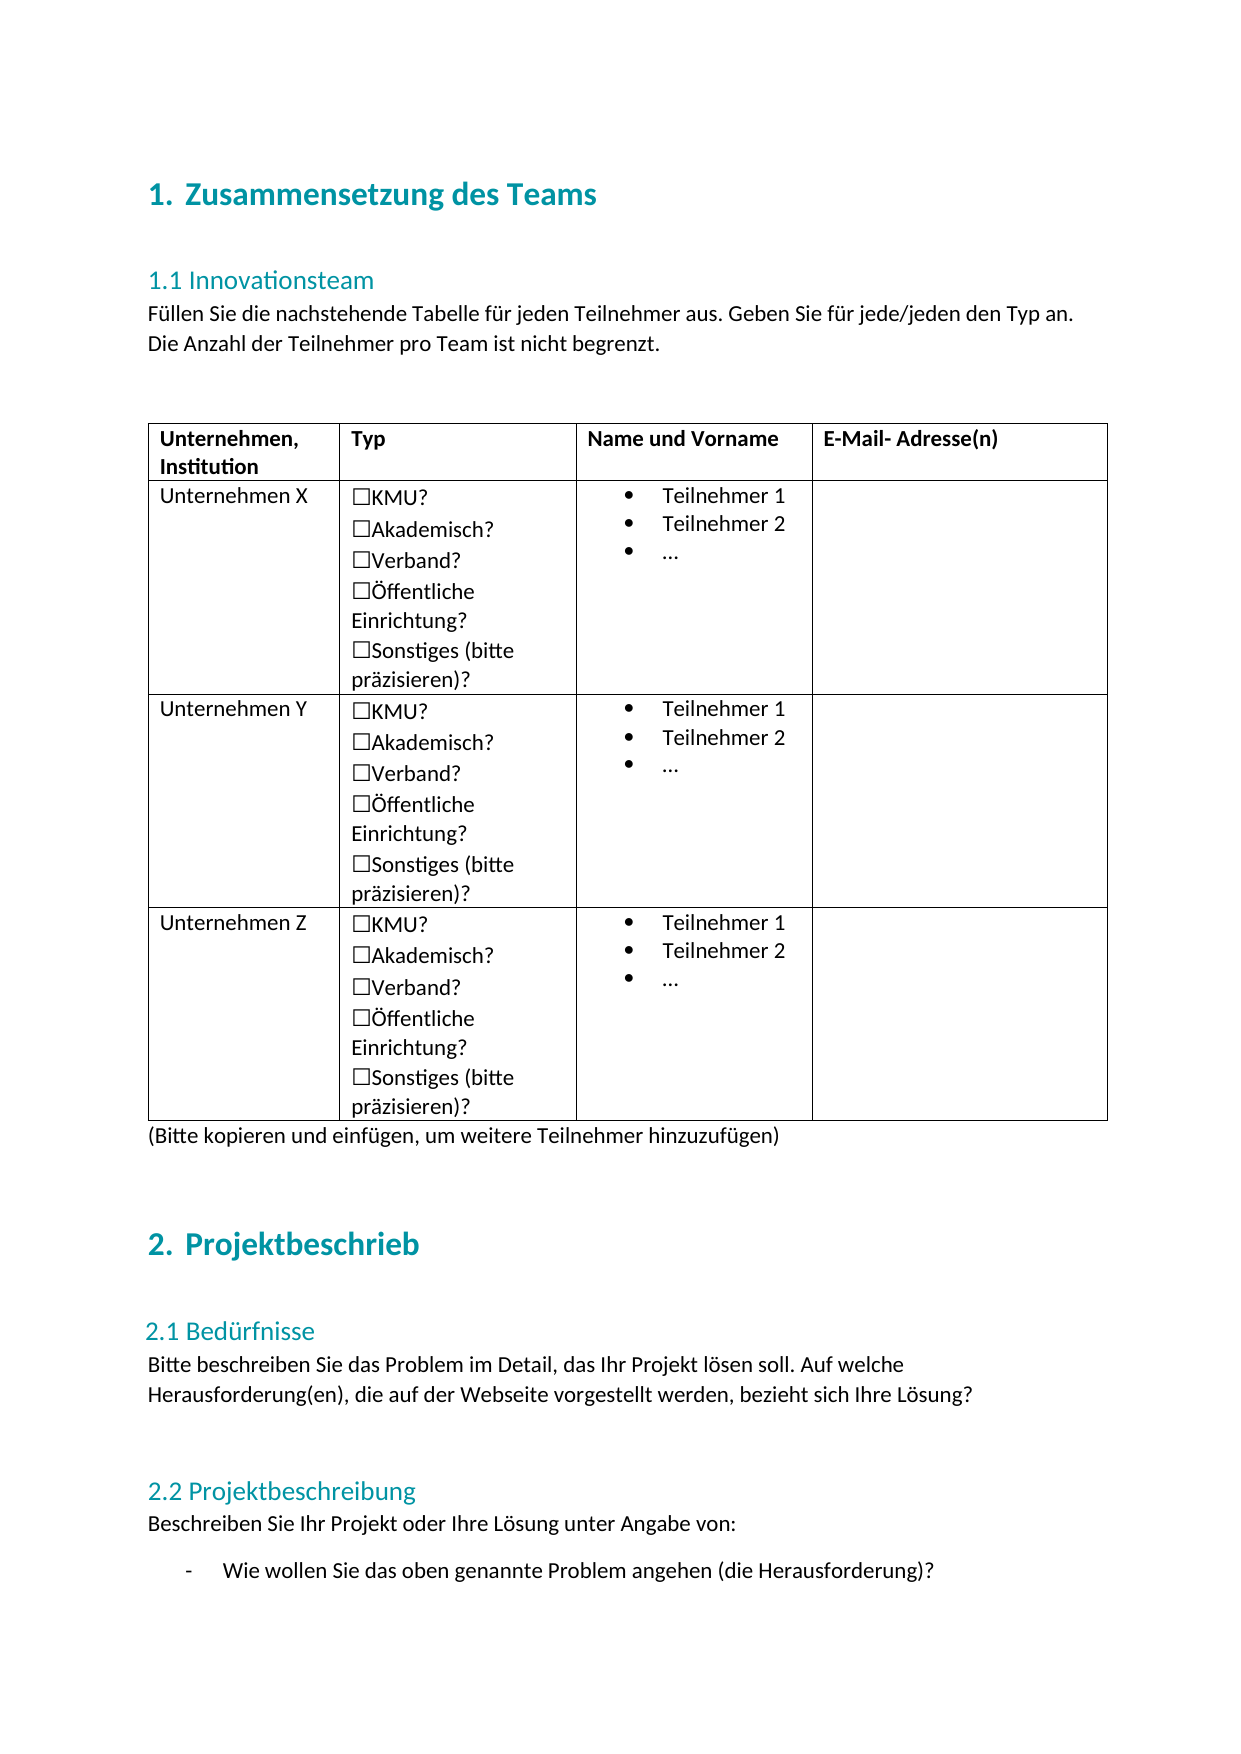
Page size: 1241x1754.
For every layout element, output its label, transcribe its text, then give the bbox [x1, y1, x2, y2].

subtitle Innovationsteam [148, 263, 1092, 297]
table_cell [813, 481, 1107, 693]
subtitle Projektbeschreibung [148, 1474, 1092, 1507]
table_cell Teilnehmer 1 Teilnehmer 2 … [577, 908, 812, 1120]
table_cell Unternehmen X [149, 481, 339, 693]
subtitle Zusammensetzung des Teams [148, 173, 1092, 213]
table_header E-Mail- Adresse(n) [813, 424, 1107, 480]
text Füllen Sie die nachstehende Tabelle für jeden Teilnehmer aus. Geben Sie für jede/jeden den Typ an. Die Anzahl der Teilnehmer pro Team ist nicht begrenzt. [148, 299, 1092, 357]
table_cell KMU? Akademisch? Verband? Öffentliche Einrichtung? Sonstiges (bitte präzisieren)? [340, 908, 576, 1120]
text (Bitte kopieren und einfügen, um weitere Teilnehmer hinzuzufügen) [148, 1121, 1092, 1149]
table_cell KMU? Akademisch? Verband? Öffentliche Einrichtung? Sonstiges (bitte präzisieren)? [340, 695, 576, 907]
table_cell Teilnehmer 1 Teilnehmer 2 … [577, 695, 812, 907]
list Wie wollen Sie das oben genannte Problem angehen (die Herausforderung)? [185, 1556, 1092, 1584]
subtitle Bedürfnisse [145, 1314, 1092, 1347]
table_cell [813, 908, 1107, 1120]
subtitle Projektbeschrieb [148, 1223, 1092, 1264]
table_header Typ [340, 424, 576, 480]
table_header Name und Vorname [577, 424, 812, 480]
table_cell Unternehmen Y [149, 695, 339, 907]
table_cell Unternehmen Z [149, 908, 339, 1120]
table_cell [813, 695, 1107, 907]
table_cell Teilnehmer 1 Teilnehmer 2 … [577, 481, 812, 693]
table_cell KMU? Akademisch? Verband? Öffentliche Einrichtung? Sonstiges (bitte präzisieren)? [340, 481, 576, 693]
text Bitte beschreiben Sie das Problem im Detail, das Ihr Projekt lösen soll. Auf welche Herausforderung(en), die auf der Webseite vorgestellt werden, bezieht sich Ihre Lösung? [148, 1350, 1092, 1408]
text Beschreiben Sie Ihr Projekt oder Ihre Lösung unter Angabe von: [148, 1509, 1092, 1537]
table_header Unternehmen, Institution [149, 424, 339, 480]
